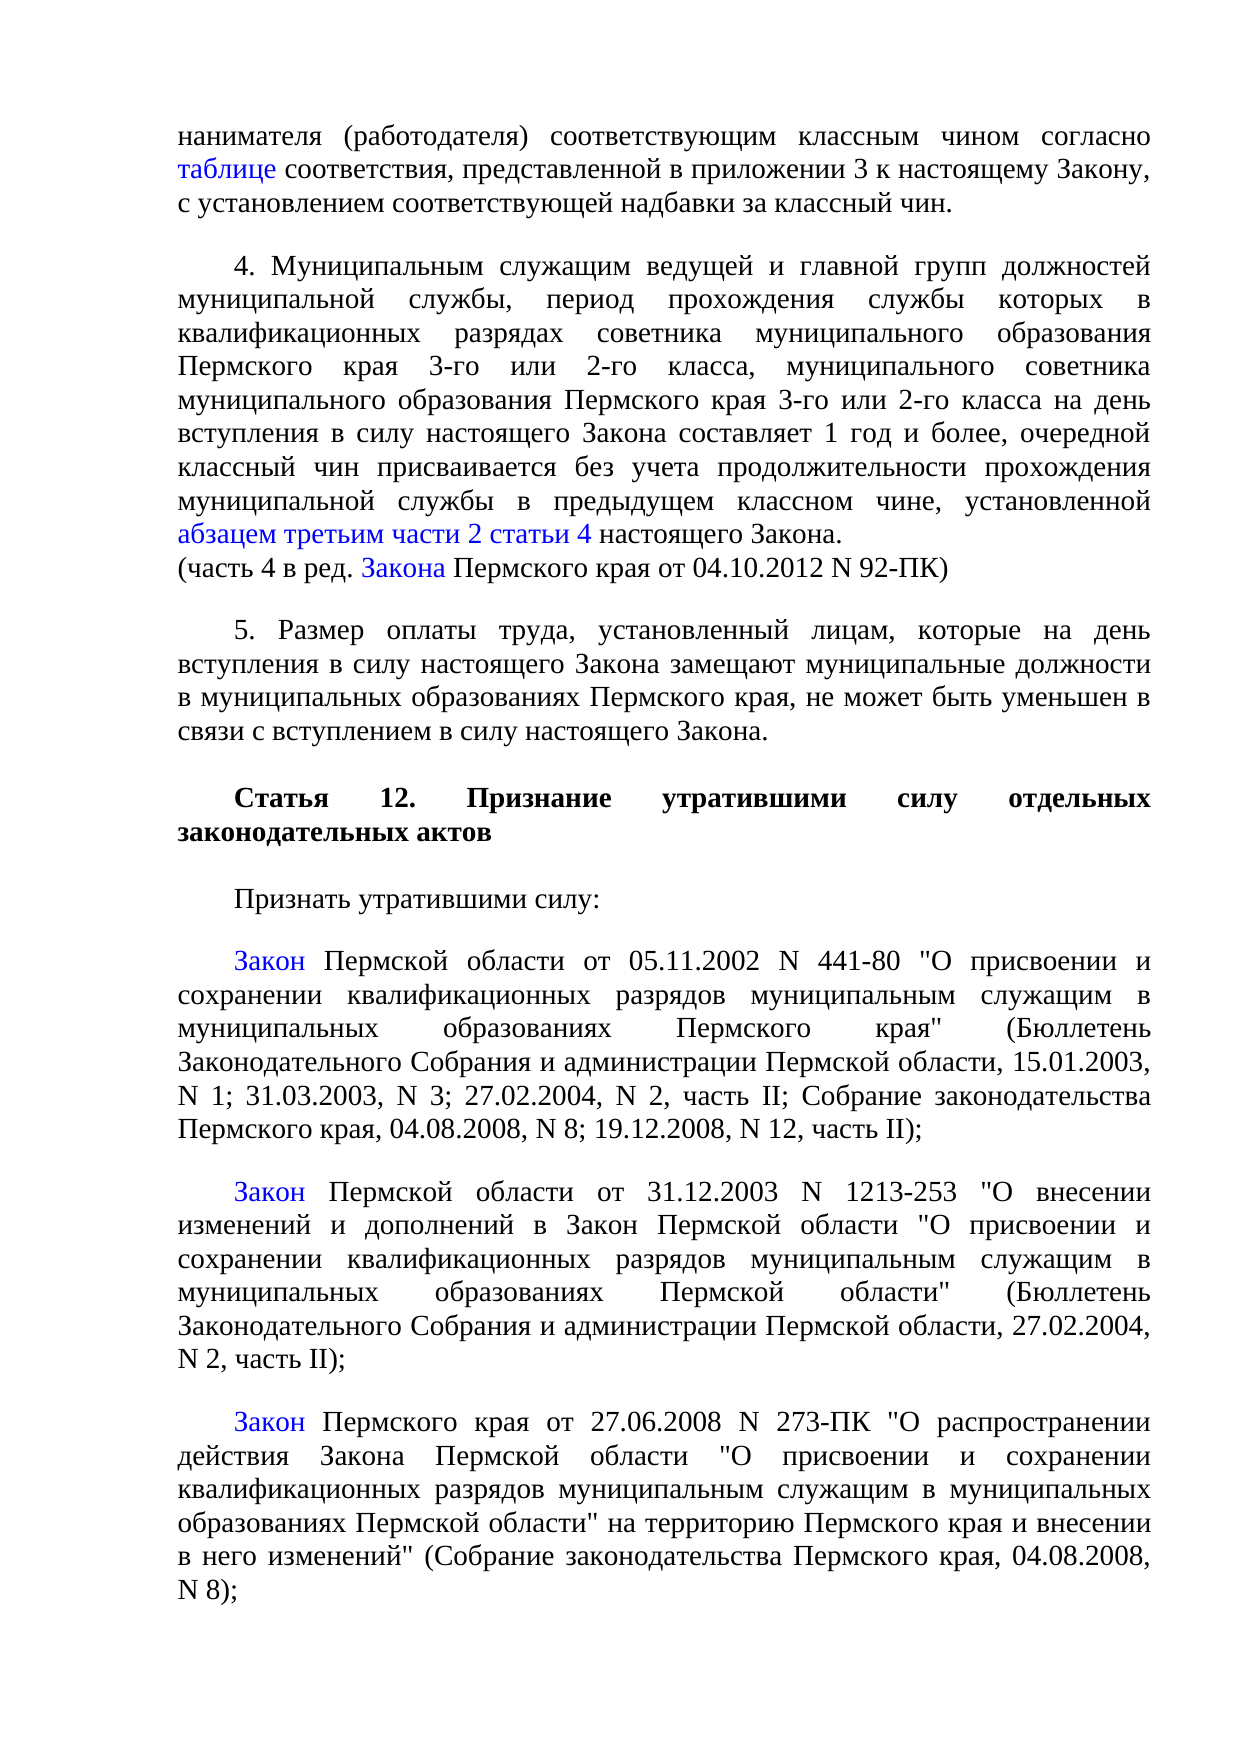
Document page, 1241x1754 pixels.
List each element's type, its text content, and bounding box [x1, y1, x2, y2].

text (часть 4 в ред. Закона Пермского края от 04.10.2012 N 92-ПК) [177, 550, 1152, 583]
title Статья 12. Признание утратившими силу отдельных законодательных актов [177, 780, 1152, 847]
text 5. Размер оплаты труда, установленный лицам, которые на день вступления в силу настоящего Закона замещают муниципальные должности в муниципальных образованиях Пермского края, не может быть уменьшен в связи с вступлением в силу настоящего Закона. [177, 612, 1152, 747]
text 4. Муниципальным служащим ведущей и главной групп должностей муниципальной службы, период прохождения службы которых в квалификационных разрядах советника муниципального образования Пермского края 3-го или 2-го класса, муниципального советника муниципального образования Пермского края 3-го или 2-го класса на день вступления в силу настоящего Закона составляет 1 год и более, очередной классный чин присваивается без учета продолжительности прохождения муниципальной службы в предыдущем классном чине, установленной абзацем третьим части 2 статьи 4 настоящего Закона. [177, 248, 1152, 550]
text Закон Пермского края от 27.06.2008 N 273-ПК "О распространении действия Закона Пермской области "О присвоении и сохранении квалификационных разрядов муниципальным служащим в муниципальных образованиях Пермской области" на территорию Пермского края и внесении в него изменений" (Собрание законодательства Пермского края, 04.08.2008, N 8); [177, 1404, 1152, 1606]
text Признать утратившими силу: [177, 881, 1152, 914]
text Закон Пермской области от 31.12.2003 N 1213-253 "О внесении изменений и дополнений в Закон Пермской области "О присвоении и сохранении квалификационных разрядов муниципальным служащим в муниципальных образованиях Пермской области" (Бюллетень Законодательного Собрания и администрации Пермской области, 27.02.2004, N 2, часть II); [177, 1174, 1152, 1375]
text Закон Пермской области от 05.11.2002 N 441-80 "О присвоении и сохранении квалификационных разрядов муниципальным служащим в муниципальных образованиях Пермского края" (Бюллетень Законодательного Собрания и администрации Пермской области, 15.01.2003, N 1; 31.03.2003, N 3; 27.02.2004, N 2, часть II; Собрание законодательства Пермского края, 04.08.2008, N 8; 19.12.2008, N 12, часть II); [177, 943, 1152, 1145]
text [177, 118, 1152, 219]
